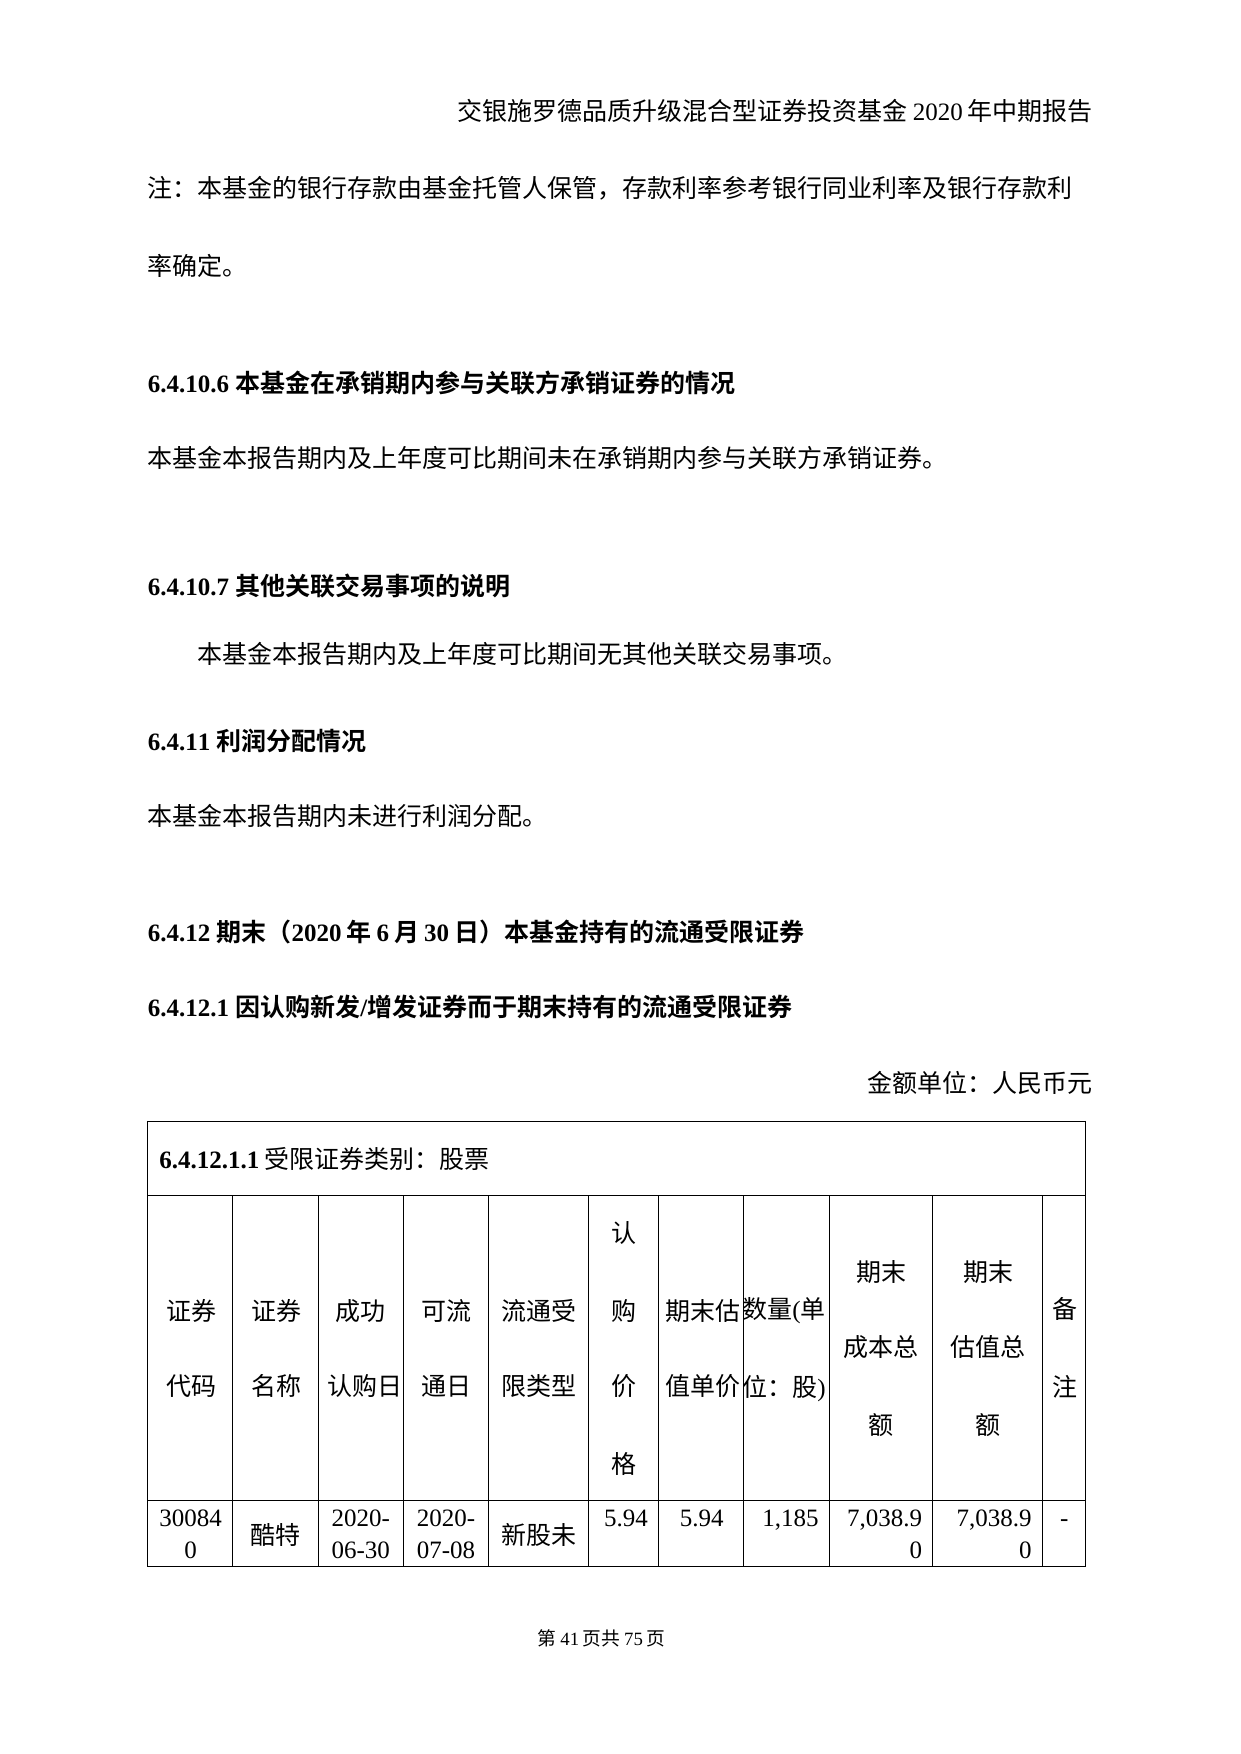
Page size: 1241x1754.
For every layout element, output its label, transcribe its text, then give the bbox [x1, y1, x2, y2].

table_cell 2020-06-30 [319, 1501, 403, 1566]
table_cell 酷特智能 [233, 1501, 318, 1566]
table_cell 证券 代码 [148, 1196, 232, 1500]
table_cell 成功 认购日 [319, 1196, 403, 1500]
table_cell 7,038.90 [830, 1501, 932, 1566]
text 6.4.10.6 本基金在承销期内参与关联方承销证券的情况 [148, 349, 1092, 414]
text 6.4.12 期末（2020年6月30日）本基金持有的流通受限证券 [148, 898, 1092, 963]
table_cell 7,038.90 [933, 1501, 1042, 1566]
text 金额单位：人民币元 [148, 1049, 1092, 1114]
table_cell 可流 通日 [404, 1196, 488, 1500]
table_header 6.4.12.1.1受限证券类别：股票 [148, 1122, 1085, 1195]
text 6.4.10.7 其他关联交易事项的说明 [148, 566, 1092, 602]
table_cell 认购 价格 [589, 1196, 658, 1500]
text 6.4.12.1 因认购新发/增发证券而于期末持有的流通受限证券 [148, 973, 1092, 1038]
text 注：本基金的银行存款由基金托管人保管，存款利率参考银行同业利率及银行存款利率确定。 [148, 154, 1092, 297]
table_cell 数量(单位：股) [744, 1196, 829, 1500]
table_cell 流通受 限类型 [489, 1196, 588, 1500]
table_cell 1,185 [744, 1501, 829, 1566]
table_cell 期末 成本总额 [830, 1196, 932, 1500]
table_cell 证券 名称 [233, 1196, 318, 1500]
table_cell 5.94 [589, 1501, 658, 1566]
table_cell 5.94 [659, 1501, 743, 1566]
table_cell - [1043, 1501, 1085, 1566]
table_cell 备注 [1043, 1196, 1085, 1500]
table_cell 期末估 值单价 [659, 1196, 743, 1500]
table_cell 2020-07-08 [404, 1501, 488, 1566]
table_cell 新股未上市 [489, 1501, 588, 1566]
text 本基金本报告期内未进行利润分配。 [148, 782, 1092, 847]
text 6.4.11 利润分配情况 [148, 707, 1092, 772]
table_cell 300840 [148, 1501, 232, 1566]
text 本基金本报告期内及上年度可比期间未在承销期内参与关联方承销证券。 [148, 424, 1092, 489]
text 本基金本报告期内及上年度可比期间无其他关联交易事项。 [148, 620, 1092, 685]
table_cell 期末 估值总额 [933, 1196, 1042, 1500]
